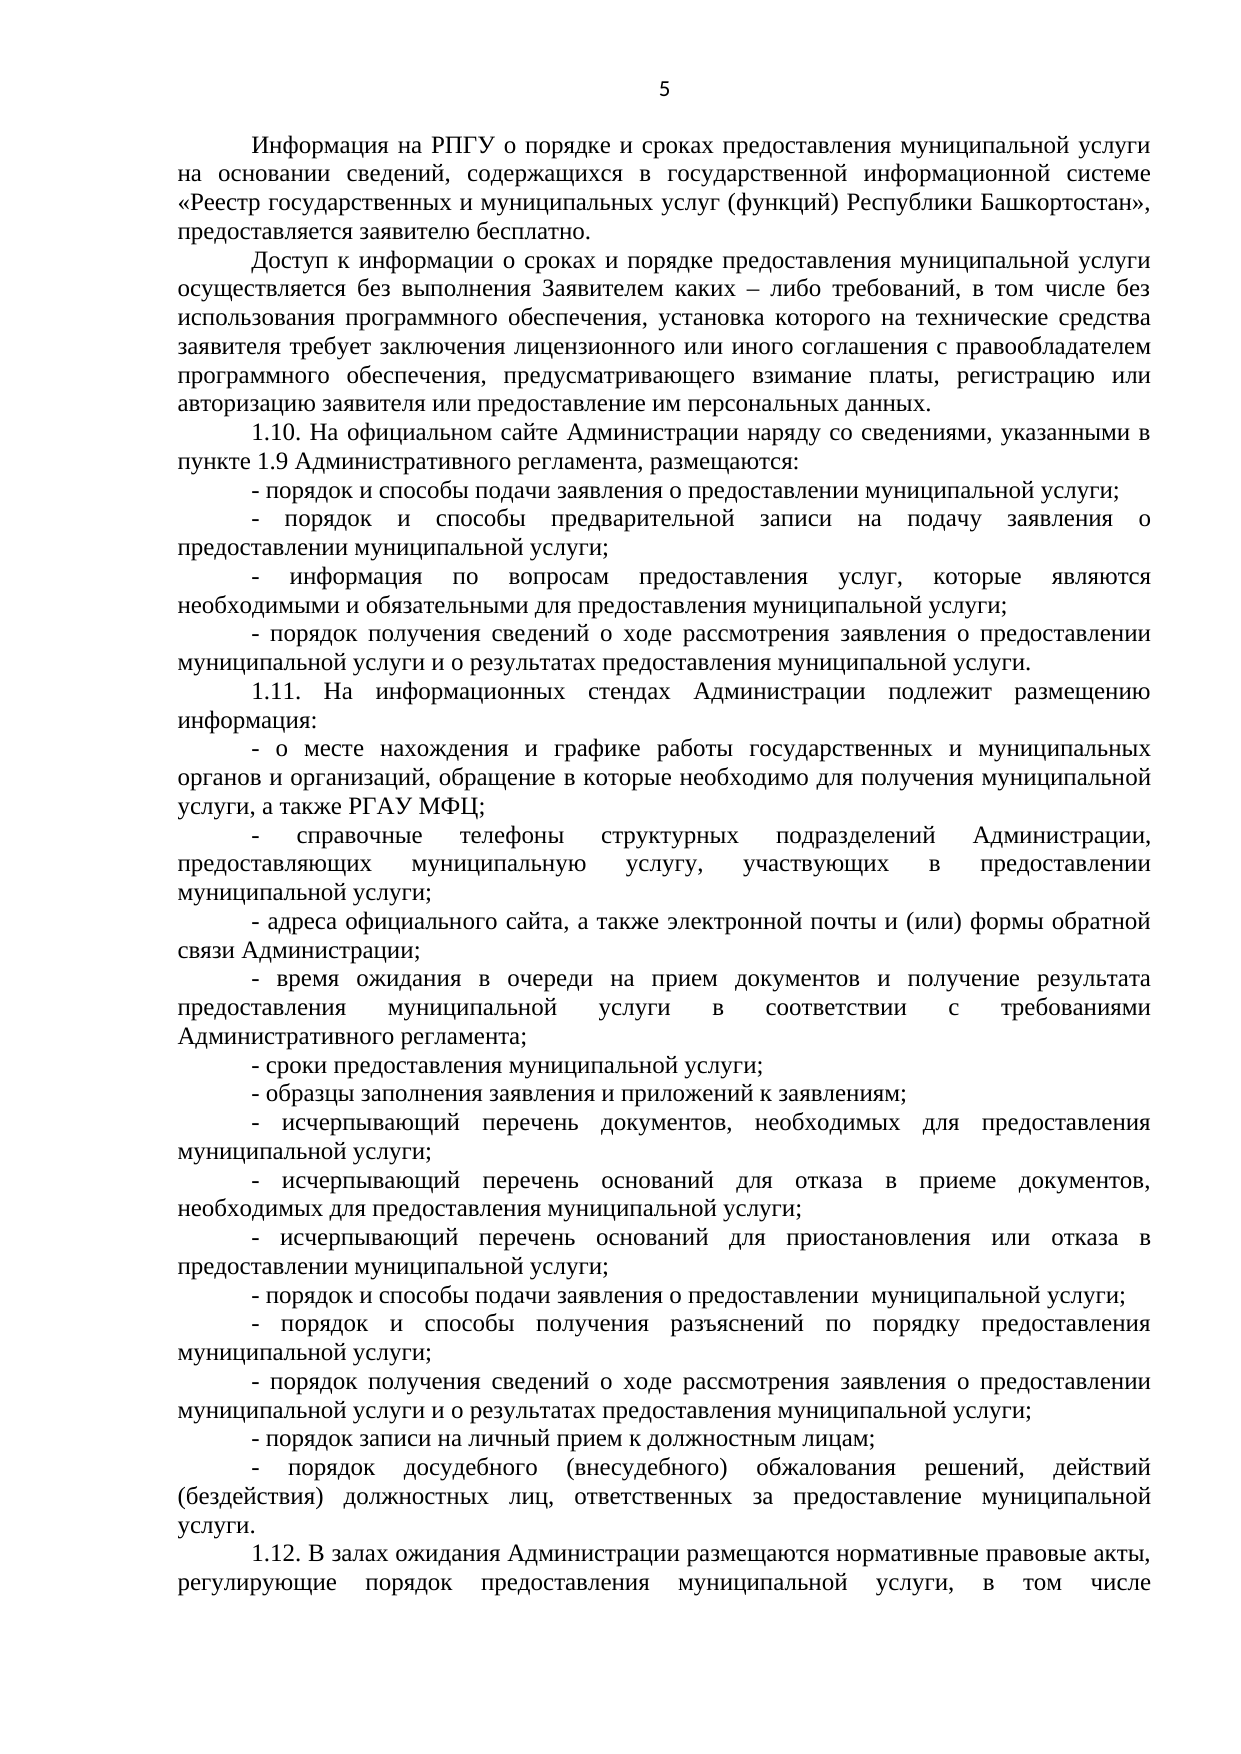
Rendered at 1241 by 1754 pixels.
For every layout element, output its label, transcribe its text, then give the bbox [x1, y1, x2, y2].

text - исчерпывающий перечень оснований для отказа в приеме документов, необходимых для предоставления муниципальной услуги; [177, 1165, 1152, 1222]
text - время ожидания в очереди на прием документов и получение результата предоставления муниципальной услуги в соответствии с требованиями Административного регламента; [177, 963, 1152, 1050]
text Информация на РПГУ о порядке и сроках предоставления муниципальной услуги на основании сведений, содержащихся в государственной информационной системе «Реестр государственных и муниципальных услуг (функций) Республики Башкортостан», предоставляется заявителю бесплатно. [177, 130, 1152, 245]
text Доступ к информации о сроках и порядке предоставления муниципальной услуги осуществляется без выполнения Заявителем каких – либо требований, в том числе без использования программного обеспечения, установка которого на технические средства заявителя требует заключения лицензионного или иного соглашения с правообладателем программного обеспечения, предусматривающего взимание платы, регистрацию или авторизацию заявителя или предоставление им персональных данных. [177, 245, 1152, 417]
text - порядок досудебного (внесудебного) обжалования решений, действий (бездействия) должностных лиц, ответственных за предоставление муниципальной услуги. [177, 1452, 1152, 1538]
text 1.10. На официальном сайте Администрации наряду со сведениями, указанными в пункте 1.9 Административного регламента, размещаются: [177, 417, 1152, 475]
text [177, 1538, 1152, 1596]
text - порядок и способы получения разъяснений по порядку предоставления муниципальной услуги; [177, 1308, 1152, 1366]
text - порядок и способы предварительной записи на подачу заявления о предоставлении муниципальной услуги; [177, 503, 1152, 561]
text - образцы заполнения заявления и приложений к заявлениям; [177, 1078, 1152, 1107]
text - адреса официального сайта, а также электронной почты и (или) формы обратной связи Администрации; [177, 906, 1152, 963]
text - сроки предоставления муниципальной услуги; [177, 1050, 1152, 1078]
text - порядок получения сведений о ходе рассмотрения заявления о предоставлении муниципальной услуги и о результатах предоставления муниципальной услуги; [177, 1366, 1152, 1423]
text - порядок и способы подачи заявления о предоставлении муниципальной услуги; [177, 1280, 1152, 1308]
text - о месте нахождения и графике работы государственных и муниципальных органов и организаций, обращение в которые необходимо для получения муниципальной услуги, а также РГАУ МФЦ; [177, 733, 1152, 820]
text - исчерпывающий перечень документов, необходимых для предоставления муниципальной услуги; [177, 1107, 1152, 1165]
text - исчерпывающий перечень оснований для приостановления или отказа в предоставлении муниципальной услуги; [177, 1222, 1152, 1280]
text - порядок получения сведений о ходе рассмотрения заявления о предоставлении муниципальной услуги и о результатах предоставления муниципальной услуги. [177, 618, 1152, 676]
text - справочные телефоны структурных подразделений Администрации, предоставляющих муниципальную услугу, участвующих в предоставлении муниципальной услуги; [177, 820, 1152, 906]
text - информация по вопросам предоставления услуг, которые являются необходимыми и обязательными для предоставления муниципальной услуги; [177, 561, 1152, 618]
text - порядок и способы подачи заявления о предоставлении муниципальной услуги; [177, 475, 1152, 503]
text - порядок записи на личный прием к должностным лицам; [177, 1423, 1152, 1452]
text 1.11. На информационных стендах Администрации подлежит размещению информация: [177, 676, 1152, 733]
